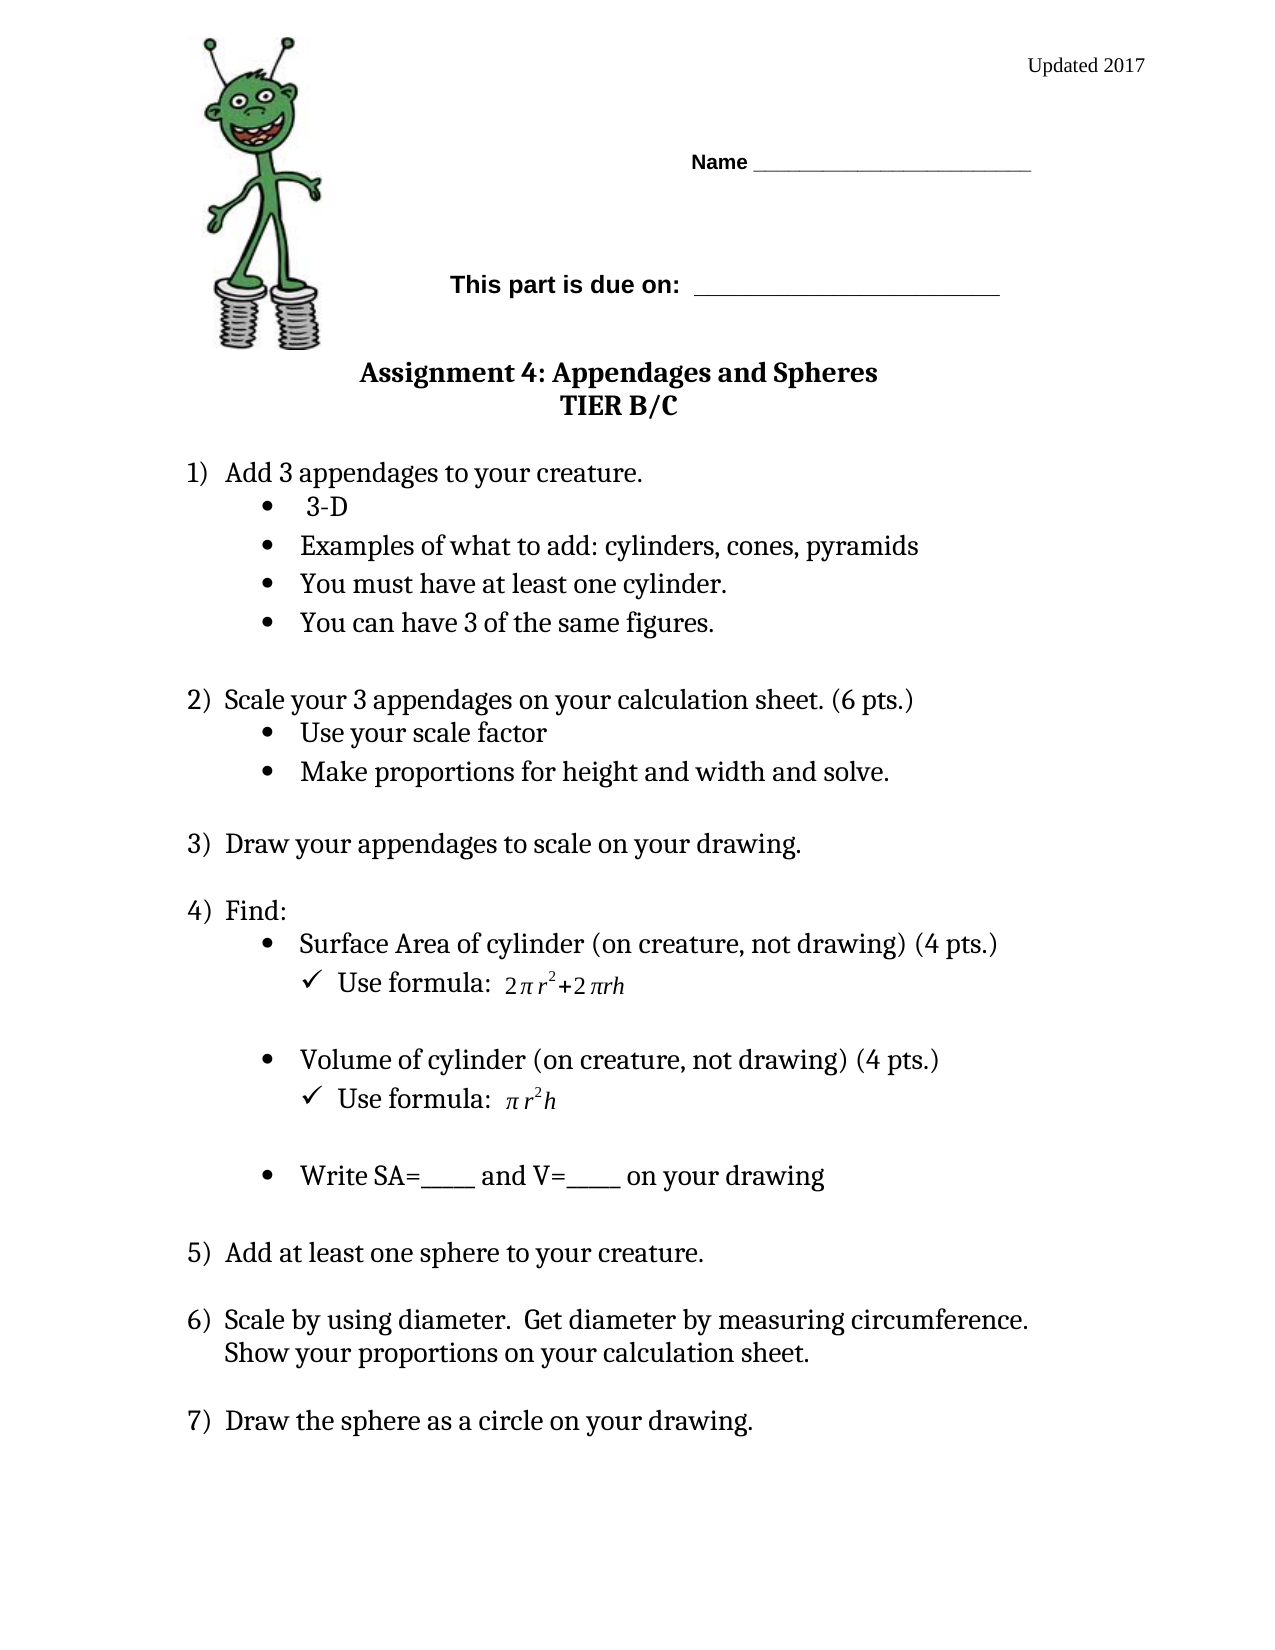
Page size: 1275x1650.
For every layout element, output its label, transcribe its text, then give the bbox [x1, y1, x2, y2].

list Use formula: [300, 966, 1087, 1000]
list Add 3 appendages to your creature. [187, 457, 1087, 490]
list Use formula: [300, 1082, 1087, 1115]
list Draw the sphere as a circle on your drawing. [187, 1404, 1087, 1437]
list Scale by using diameter. Get diameter by measuring circumference. Show your proportions on your calculation sheet. [187, 1303, 1087, 1370]
list You must have at least one cylinder. [262, 567, 1087, 601]
list Make proportions for height and width and solve. [262, 755, 1087, 788]
list Find: [187, 894, 1087, 928]
list You can have 3 of the same figures. [262, 606, 1087, 639]
picture [93, 37, 432, 350]
text TIER B/C [150, 389, 1087, 423]
list Scale your 3 appendages on your calculation sheet. (6 pts.) [187, 683, 1087, 716]
list Add at least one sphere to your creature. [187, 1236, 1087, 1269]
list Surface Area of cylinder (on creature, not drawing) (4 pts.) [262, 928, 1087, 961]
list Volume of cylinder (on creature, not drawing) (4 pts.) [262, 1043, 1087, 1077]
text This part is due on: ______________________ [450, 270, 1087, 298]
text Assignment 4: Appendages and Spheres [150, 356, 1087, 389]
list Draw your appendages to scale on your drawing. [187, 827, 1087, 861]
list Examples of what to add: cylinders, cones, pyramids [262, 529, 1087, 562]
list Write SA=_____ and V=_____ on your drawing [262, 1159, 1087, 1192]
list Use your scale factor [262, 716, 1087, 750]
list 3-D [262, 490, 1087, 524]
text Name ________________________ [432, 150, 1087, 174]
